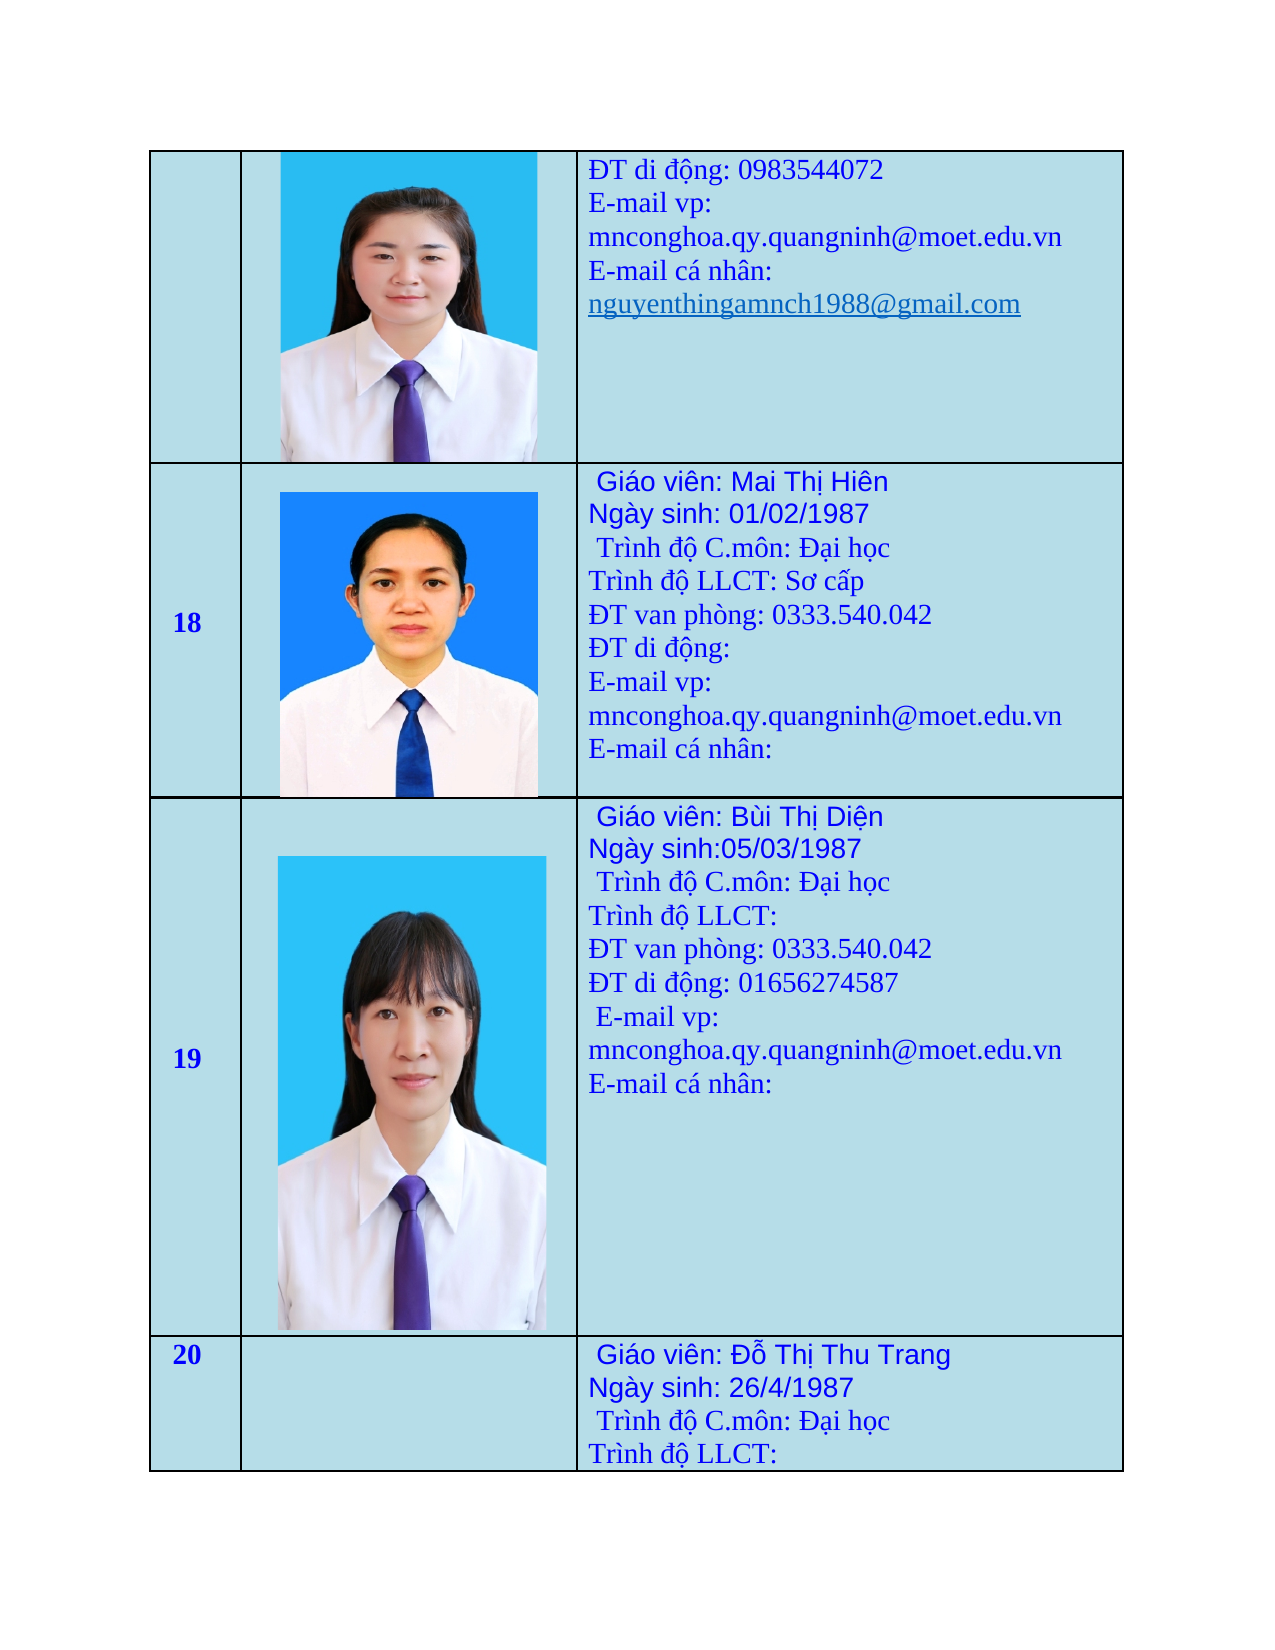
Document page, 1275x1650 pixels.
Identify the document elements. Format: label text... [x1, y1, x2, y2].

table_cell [578, 1337, 1122, 1470]
table_cell 17 [151, 152, 240, 462]
table_cell [242, 464, 576, 796]
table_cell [578, 152, 1122, 462]
table_cell 20 [151, 1337, 240, 1470]
table_cell Giáo viên: Bùi Thị Diện Ngày sinh:05/03/1987 Trình độ C.môn: Ðại học Trình độ LLCT: ÐT van phòng: 0333.540.042 ÐT di động: 01656274587 E-mail vp: mnconghoa.qy.quangninh@moet.edu.vn E-mail cá nhân: [578, 799, 1122, 1335]
table_cell Giáo viên: Mai Thị Hiên Ngày sinh: 01/02/1987 Trình độ C.môn: Ðại học Trình độ LLCT: Sơ cấp ÐT van phòng: 0333.540.042 ÐT di động: E-mail vp: mnconghoa.qy.quangninh@moet.edu.vn E-mail cá nhân: [578, 464, 1122, 796]
picture [280, 152, 538, 462]
table_cell [242, 1337, 576, 1470]
table_cell 18 [151, 464, 240, 796]
table_cell [242, 152, 280, 462]
picture [277, 856, 547, 1330]
table_cell [242, 799, 576, 1335]
table_cell 19 [151, 799, 240, 1335]
picture [280, 492, 538, 797]
table_cell [538, 152, 576, 462]
